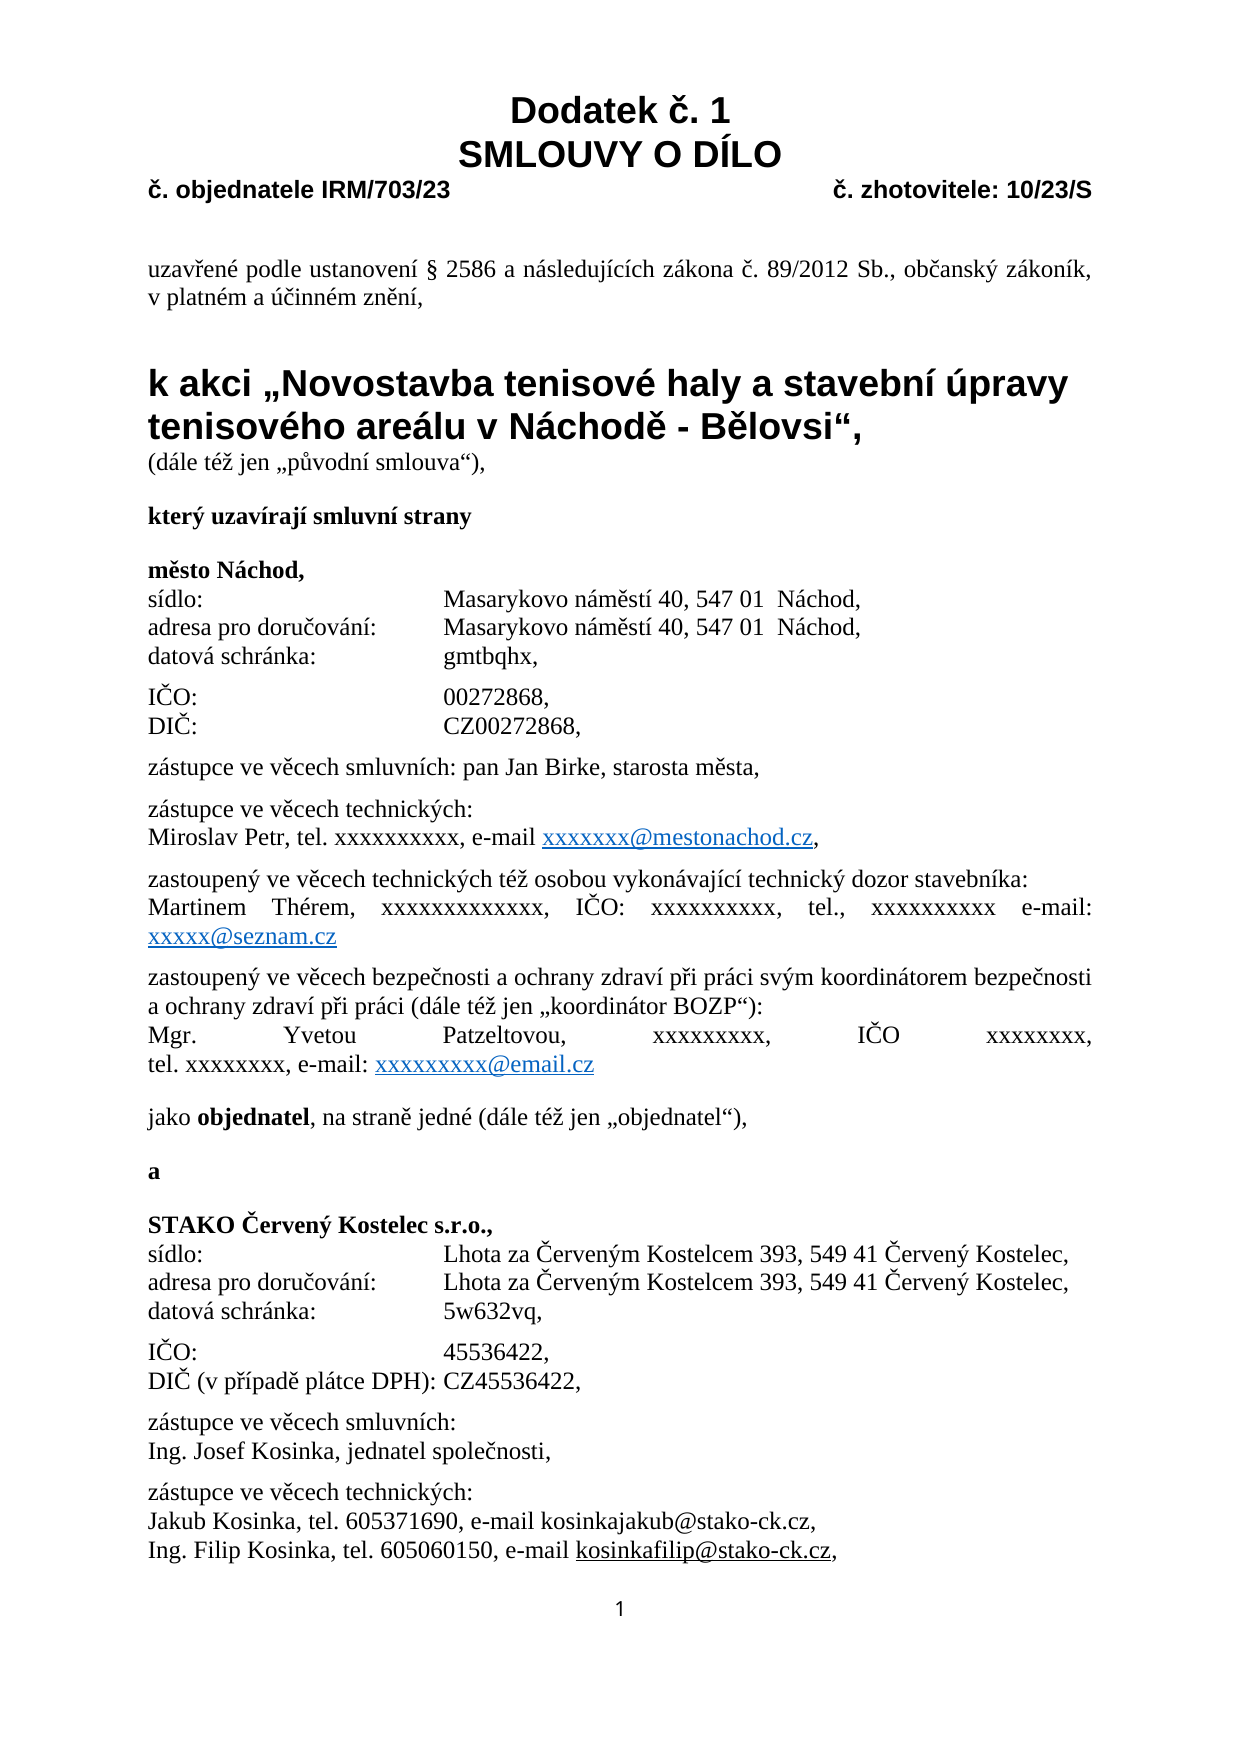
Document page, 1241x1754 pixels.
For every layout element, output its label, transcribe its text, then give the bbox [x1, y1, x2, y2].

text město Náchod, [148, 555, 1092, 584]
text sídlo: Masarykovo náměstí 40, 547 01 Náchod, [148, 584, 1092, 612]
text zastoupený ve věcech technických též osobou vykonávající technický dozor stavebníka: [148, 864, 1092, 892]
text IČO: 45536422, [148, 1337, 1092, 1366]
text adresa pro doručování: Masarykovo náměstí 40, 547 01 Náchod, [148, 612, 1092, 641]
text Jakub Kosinka, tel. 605371690, e-mail kosinkajakub@stako-ck.cz, [148, 1506, 1092, 1535]
text sídlo: Lhota za Červeným Kostelcem 393, 549 41 Červený Kostelec, [148, 1239, 1092, 1267]
text Mgr. Yvetou Patzeltovou, xxxxxxxxx, IČO xxxxxxxx, tel. xxxxxxxx, e-mail: xxxxxxxxx@email.cz [148, 1020, 1092, 1077]
title SMLOUVY O DÍLO [148, 132, 1092, 175]
text datová schránka: 5w632vq, [148, 1296, 1092, 1325]
text STAKO Červený Kostelec s.r.o., [148, 1210, 1092, 1239]
text DIČ: CZ00272868, [148, 711, 1092, 740]
text DIČ (v případě plátce DPH): CZ45536422, [148, 1366, 1092, 1395]
text Ing. Filip Kosinka, tel. 605060150, e-mail kosinkafilip@stako-ck.cz, [148, 1535, 1092, 1564]
title k akci „Novostavba tenisové haly a stavební úpravy tenisového areálu v Náchodě - Bělovsi“, [148, 361, 1092, 447]
text datová schránka: gmtbqhx, [148, 641, 1092, 670]
subtitle který uzavírají smluvní strany [148, 501, 1092, 530]
text jako objednatel, na straně jedné (dále též jen „objednatel“), [148, 1102, 1092, 1131]
text Ing. Josef Kosinka, jednatel společnosti, [148, 1436, 1092, 1465]
text zástupce ve věcech technických: [148, 1477, 1092, 1506]
text Miroslav Petr, tel. xxxxxxxxxx, e-mail xxxxxxx@mestonachod.cz, [148, 822, 1092, 851]
text a [148, 1156, 1092, 1185]
text (dále též jen „původní smlouva“), [148, 447, 1092, 476]
text zástupce ve věcech technických: [148, 794, 1092, 822]
text zástupce ve věcech smluvních: pan Jan Birke, starosta města, [148, 752, 1092, 781]
text IČO: 00272868, [148, 682, 1092, 711]
text adresa pro doručování: Lhota za Červeným Kostelcem 393, 549 41 Červený Kostelec, [148, 1267, 1092, 1296]
title č. objednatele IRM/703/23 č. zhotovitele: 10/23/S [148, 175, 1092, 204]
title Dodatek č. 1 [148, 89, 1092, 132]
text uzavřené podle ustanovení § následujících zákona č. 89/2012 Sb., občanský zákoník, v platném a účinném znění, [148, 254, 1092, 311]
text zastoupený ve věcech bezpečnosti a ochrany zdraví při práci svým koordinátorem bezpečnosti a ochrany zdraví při práci (dále též jen „koordinátor BOZP“): [148, 962, 1092, 1020]
text zástupce ve věcech smluvních: [148, 1407, 1092, 1436]
text Martinem Thérem, xxxxxxxxxxxxx, IČO: xxxxxxxxxx, tel., xxxxxxxxxx e-mail: xxxxx@seznam.cz [148, 892, 1092, 950]
